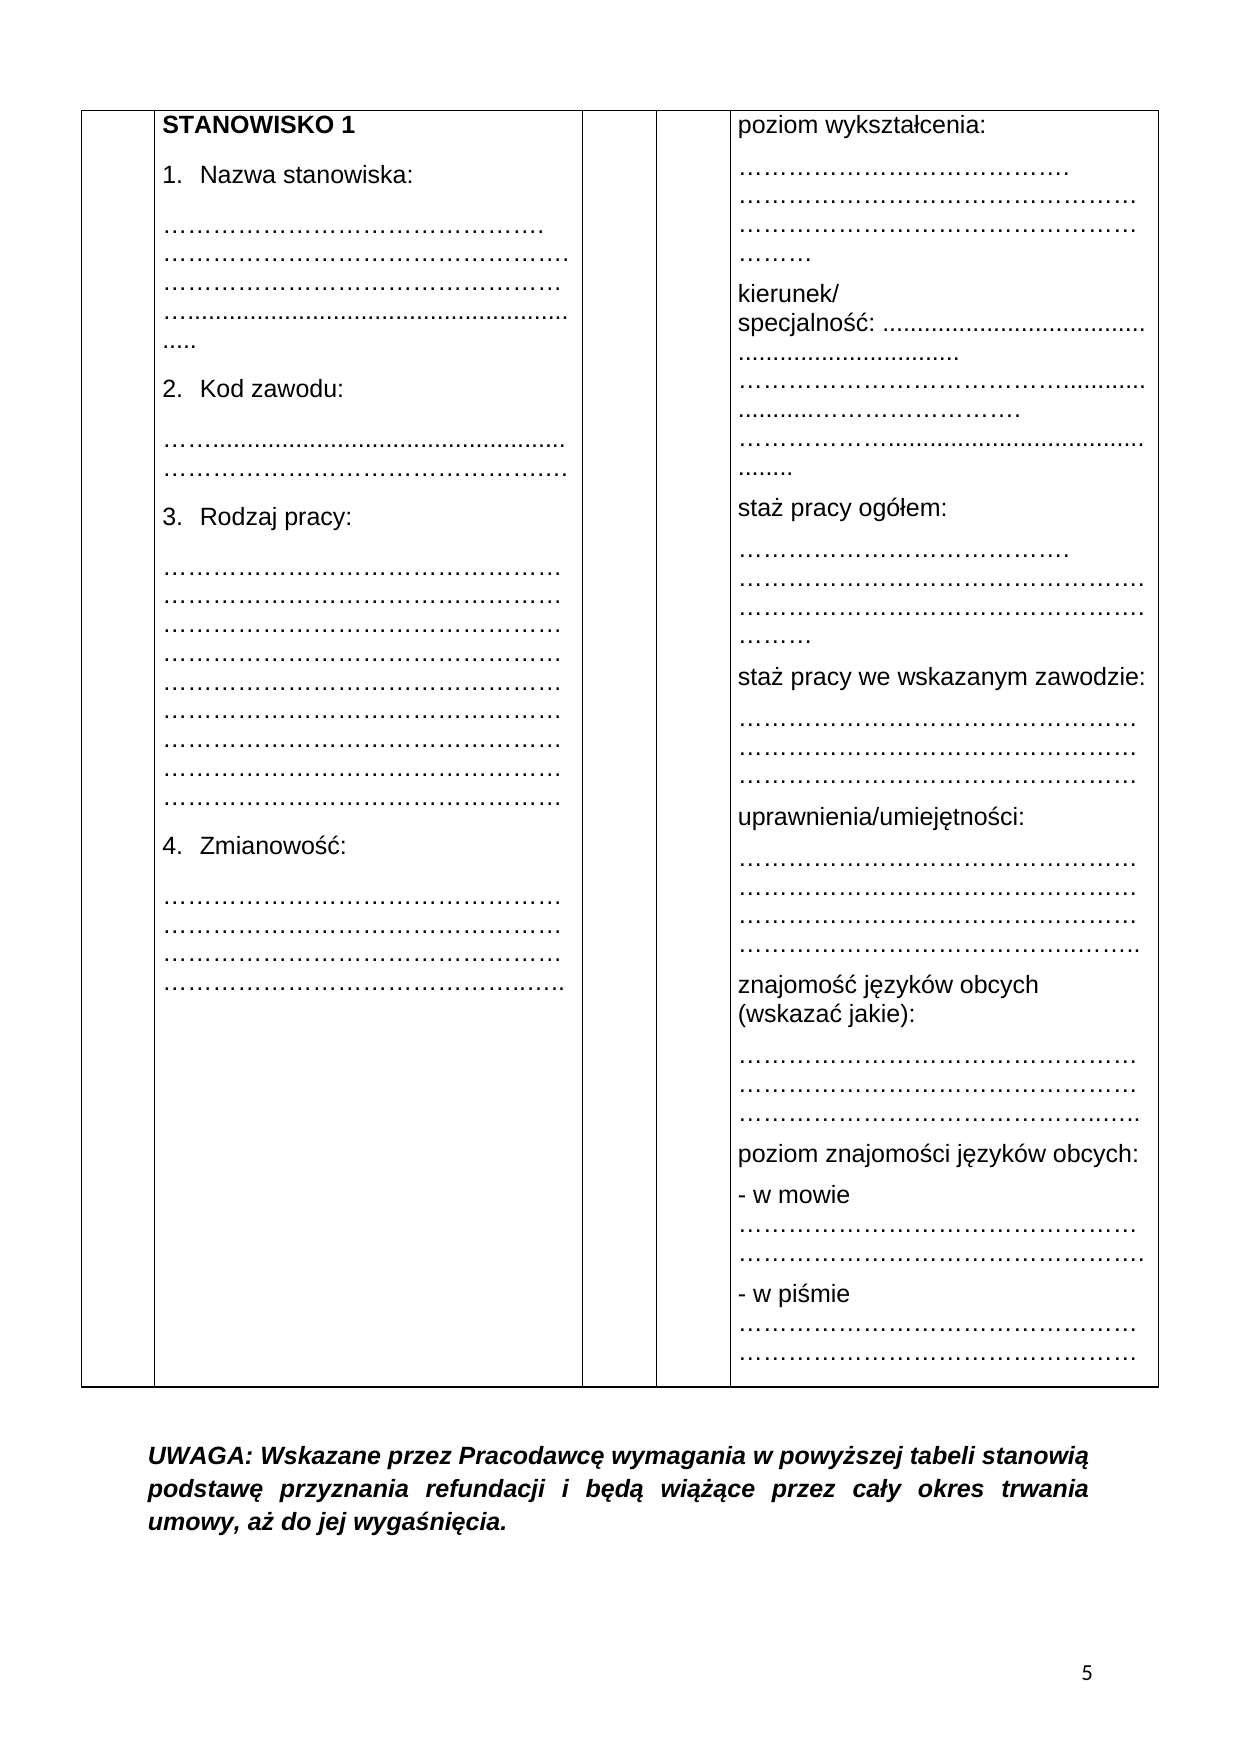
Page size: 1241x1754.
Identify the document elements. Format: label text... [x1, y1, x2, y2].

table_cell poziom wykształcenia: ………………………………….…………………………………………………………………………………………… kierunek/specjalność: ......................................................................………………………………….......................…………………….………………............................................. staż pracy ogółem: ………………………………….………………………………………….………………………………………….……… staż pracy we wskazanym zawodzie: ……………………………………………………………………………………………………………………………… uprawnienia/umiejętności: …………………………………………………………………………………………………………………………………………………………………..…….. znajomość języków obcych (wskazać jakie): …………………………………………………………………………………………………………………………..….. poziom znajomości języków obcych: - w mowie ……………………………………………………………………………………. - w piśmie …………………………………………………………………………………… [731, 111, 1158, 1386]
text UWAGA: Wskazane przez Pracodawcę wymagania w powyższej tabeli stanowią podstawę przyznania refundacji i będą wiążące przez cały okres trwania umowy, aż do jej wygaśnięcia. [148, 1441, 1093, 1536]
table_cell [583, 111, 656, 1386]
table_cell [82, 111, 154, 1386]
table_cell [657, 111, 730, 1386]
table_cell STANOWISKO 1 Nazwa stanowiska: ……………………………………….………………………………………….……………………………………………............................................................ Kod zawodu: ……...................................................……………………………………….… Rodzaj pracy: ……………………………………………………………………………………………………………………………………………………………………………………………………………………………………………………………………………………………………………………………………………………………………………………………… Zmianowość: ……………………………………………………………………………………………………………………………………………………………………..….. [155, 111, 582, 1386]
